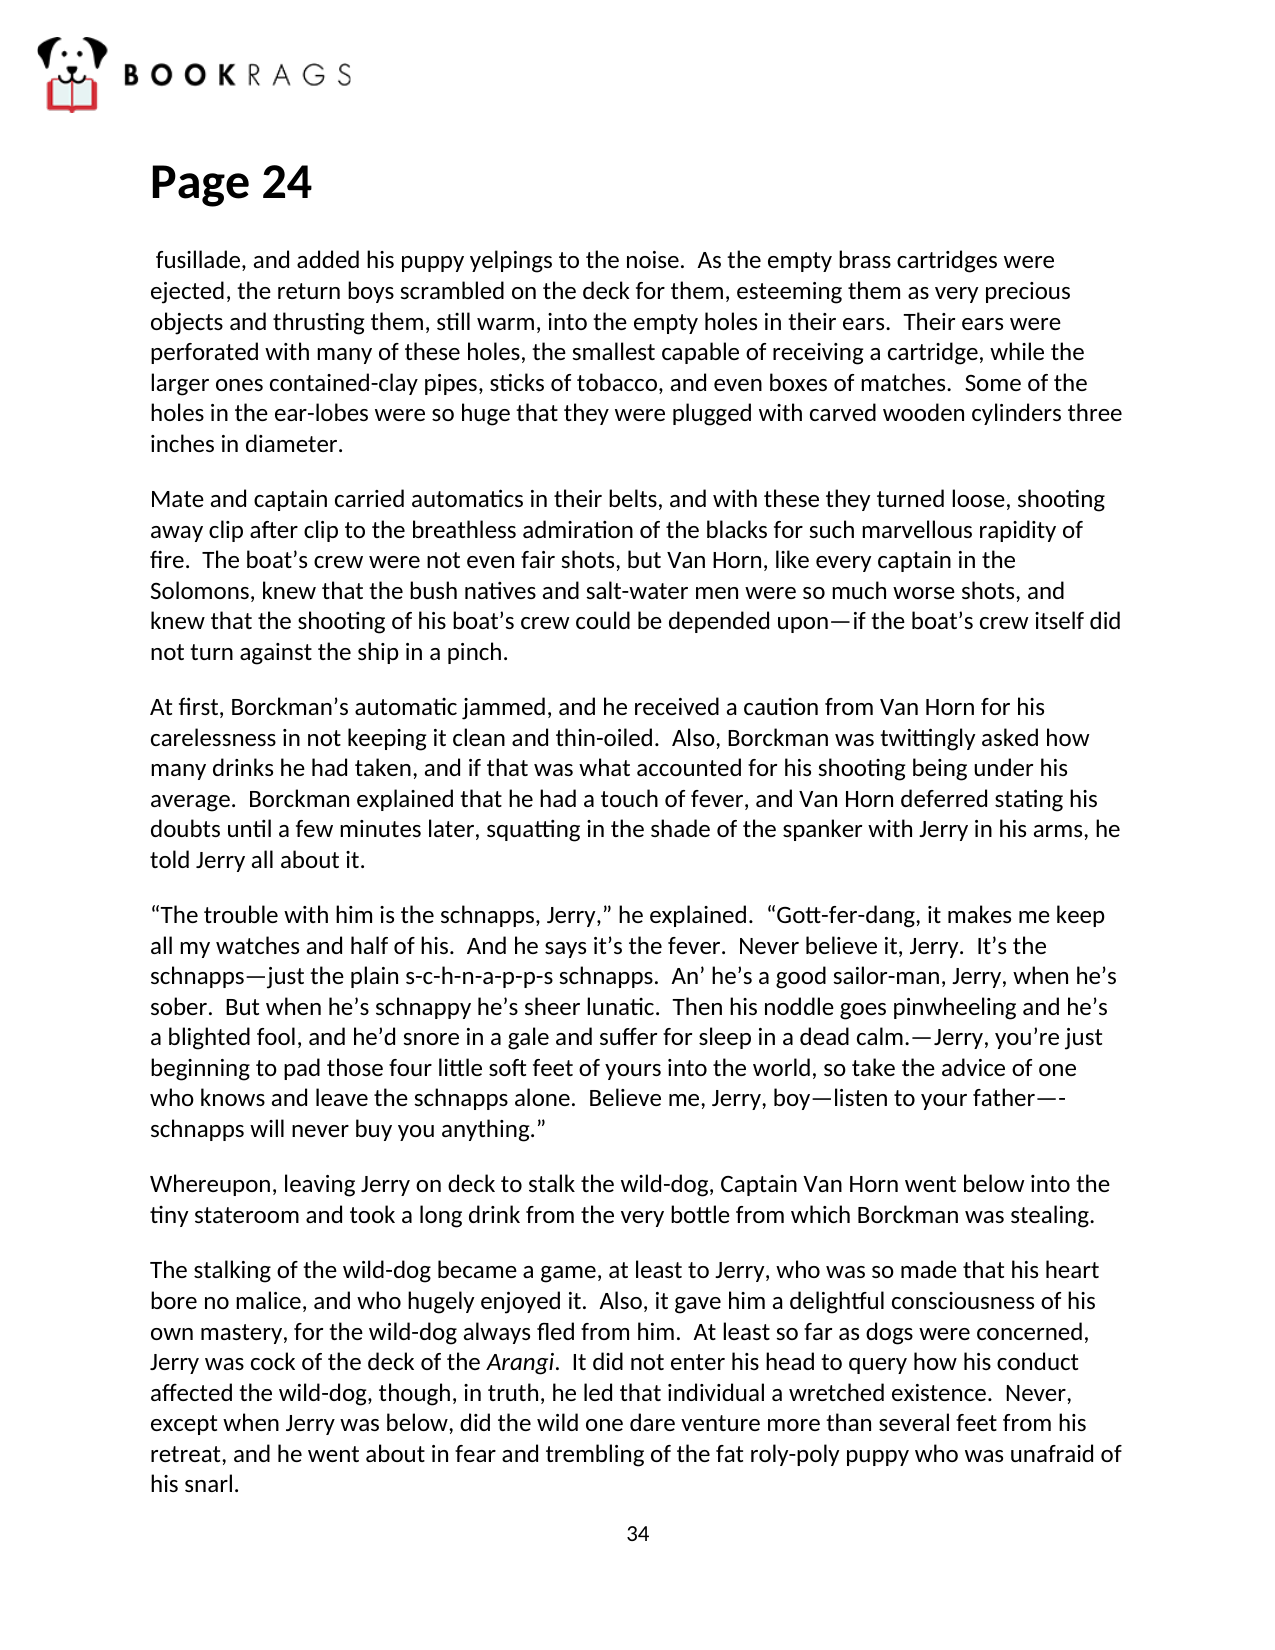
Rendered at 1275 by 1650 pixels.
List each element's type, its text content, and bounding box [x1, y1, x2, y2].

text Mate and captain carried automatics in their belts, and with these they turned loose, shooting away clip after clip to the breathless admiration of the blacks for such marvellous rapidity of fire. The boat’s crew were not even fair shots, but Van Horn, like every captain in the Solomons, knew that the bush natives and salt-water men were so much worse shots, and knew that the shooting of his boat’s crew could be depended upon—­if the boat’s crew itself did not turn against the ship in a pinch. [150, 483, 1125, 666]
text “The trouble with him is the schnapps, Jerry,” he explained. “Gott-fer-dang, it makes me keep all my watches and half of his. And he says it’s the fever. Never believe it, Jerry. It’s the schnapps—­just the plain s-c-h-n-a-p-p-s schnapps. An’ he’s a good sailor-man, Jerry, when he’s sober. But when he’s schnappy he’s sheer lunatic. Then his noddle goes pinwheeling and he’s a blighted fool, and he’d snore in a gale and suffer for sleep in a dead calm.—­Jerry, you’re just beginning to pad those four little soft feet of yours into the world, so take the advice of one who knows and leave the schnapps alone. Believe me, Jerry, boy—­listen to your father—­schnapps will never buy you anything.” [150, 899, 1125, 1144]
text The stalking of the wild-dog became a game, at least to Jerry, who was so made that his heart bore no malice, and who hugely enjoyed it. Also, it gave him a delightful consciousness of his own mastery, for the wild-dog always fled from him. At least so far as dogs were concerned, Jerry was cock of the deck of the Arangi. It did not enter his head to query how his conduct affected the wild-dog, though, in truth, he led that individual a wretched existence. Never, except when Jerry was below, did the wild one dare venture more than several feet from his retreat, and he went about in fear and trembling of the fat roly-poly puppy who was unafraid of his snarl. [150, 1255, 1125, 1499]
text Page 24 [150, 150, 1125, 211]
text Whereupon, leaving Jerry on deck to stalk the wild-dog, Captain Van Horn went below into the tiny stateroom and took a long drink from the very bottle from which Borckman was stealing. [150, 1169, 1125, 1230]
text At first, Borckman’s automatic jammed, and he received a caution from Van Horn for his carelessness in not keeping it clean and thin-oiled. Also, Borckman was twittingly asked how many drinks he had taken, and if that was what accounted for his shooting being under his average. Borckman explained that he had a touch of fever, and Van Horn deferred stating his doubts until a few minutes later, squatting in the shade of the spanker with Jerry in his arms, he told Jerry all about it. [150, 691, 1125, 874]
text fusillade, and added his puppy yelpings to the noise. As the empty brass cartridges were ejected, the return boys scrambled on the deck for them, esteeming them as very precious objects and thrusting them, still warm, into the empty holes in their ears. Their ears were perforated with many of these holes, the smallest capable of receiving a cartridge, while the larger ones contained-clay pipes, sticks of tobacco, and even boxes of matches. Some of the holes in the ear-lobes were so huge that they were plugged with carved wooden cylinders three inches in diameter. [150, 244, 1125, 458]
picture [37, 37, 351, 113]
